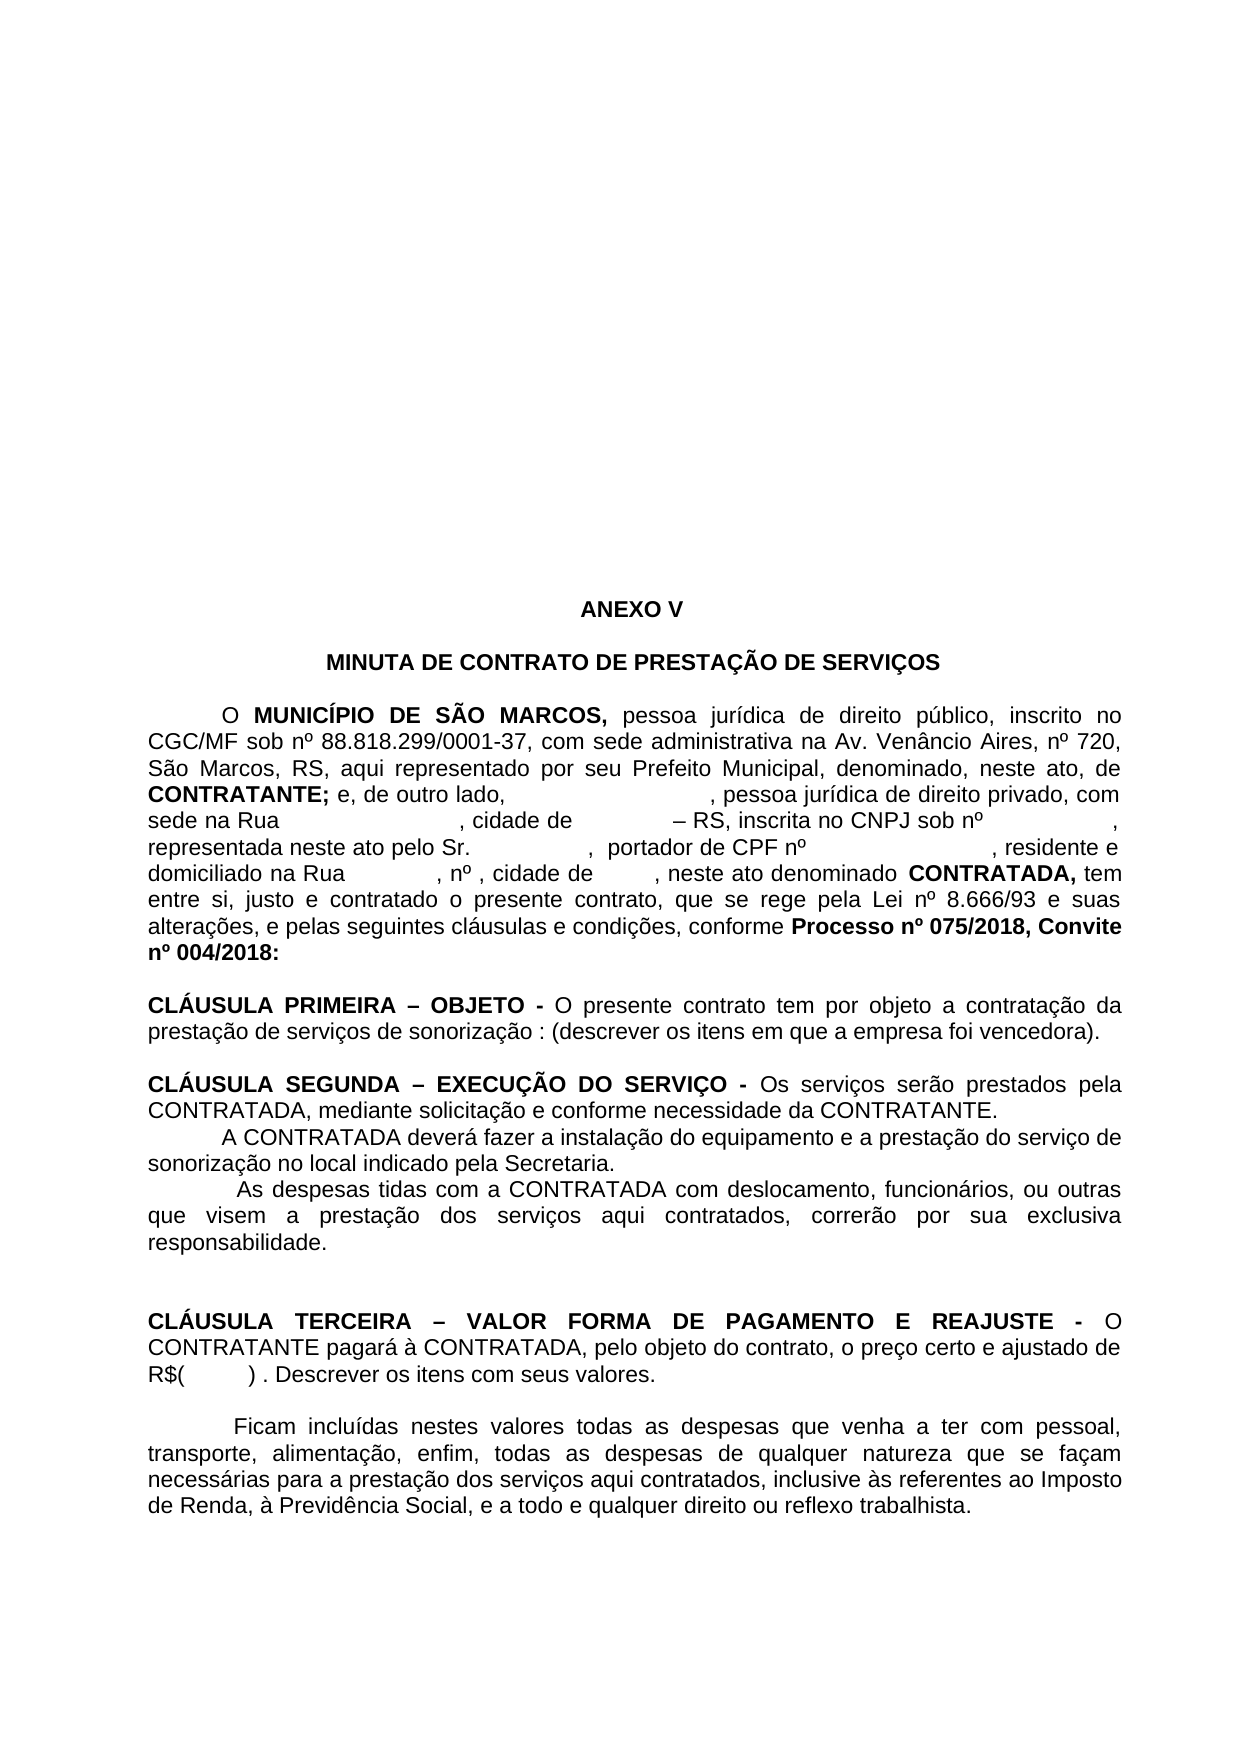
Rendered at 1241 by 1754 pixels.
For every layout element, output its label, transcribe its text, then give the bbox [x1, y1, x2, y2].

text O MUNICÍPIO DE SÃO MARCOS, pessoa jurídica de direito público, inscrito no CGC/MF sob nº 88.818.299/0001-37, com sede administrativa na Av. Venâncio Aires, nº 720, São Marcos, RS, aqui representado por seu Prefeito Municipal, denominado, neste ato, de CONTRATANTE; e, de outro lado, , pessoa jurídica de direito privado, com sede na Rua , cidade de – RS, inscrita no CNPJ sob nº , representada neste ato pelo Sr. , portador de CPF nº , residente e domiciliado na Rua , nº , cidade de , neste ato denominado CONTRATADA, tem entre si, justo e contratado o presente contrato, que se rege pela Lei nº 8.666/93 e suas alterações, e pelas seguintes cláusulas e condições, conforme Processo nº 075/2018, Convite nº 004/2018: [148, 702, 1122, 965]
text Ficam incluídas nestes valores todas as despesas que venha a ter com pessoal, transporte, alimentação, enfim, todas as despesas de qualquer natureza que se façam necessárias para a prestação dos serviços aqui contratados, inclusive às referentes ao Imposto de Renda, à Previdência Social, e a todo e qualquer direito ou reflexo trabalhista. [148, 1413, 1122, 1519]
text CLÁUSULA TERCEIRA – VALOR FORMA DE PAGAMENTO E REAJUSTE - O CONTRATANTE pagará à CONTRATADA, pelo objeto do contrato, o preço certo e ajustado de R$( ) . Descrever os itens com seus valores. [148, 1308, 1122, 1387]
text CLÁUSULA SEGUNDA – EXECUÇÃO DO SERVIÇO - Os serviços serão prestados pela CONTRATADA, mediante solicitação e conforme necessidade da CONTRATANTE. [148, 1071, 1122, 1123]
text CLÁUSULA PRIMEIRA – OBJETO - O presente contrato tem por objeto a contratação da prestação de serviços de sonorização : (descrever os itens em que a empresa foi vencedora). [148, 992, 1122, 1044]
title ANEXO V [148, 596, 1122, 623]
text MINUTA DE CONTRATO DE PRESTAÇÃO DE SERVIÇOS [148, 649, 1122, 675]
text A CONTRATADA deverá fazer a instalação do equipamento e a prestação do serviço de sonorização no local indicado pela Secretaria. [148, 1123, 1122, 1176]
text As despesas tidas com a CONTRATADA com deslocamento, funcionários, ou outras que visem a prestação dos serviços aqui contratados, correrão por sua exclusiva responsabilidade. [148, 1176, 1122, 1255]
